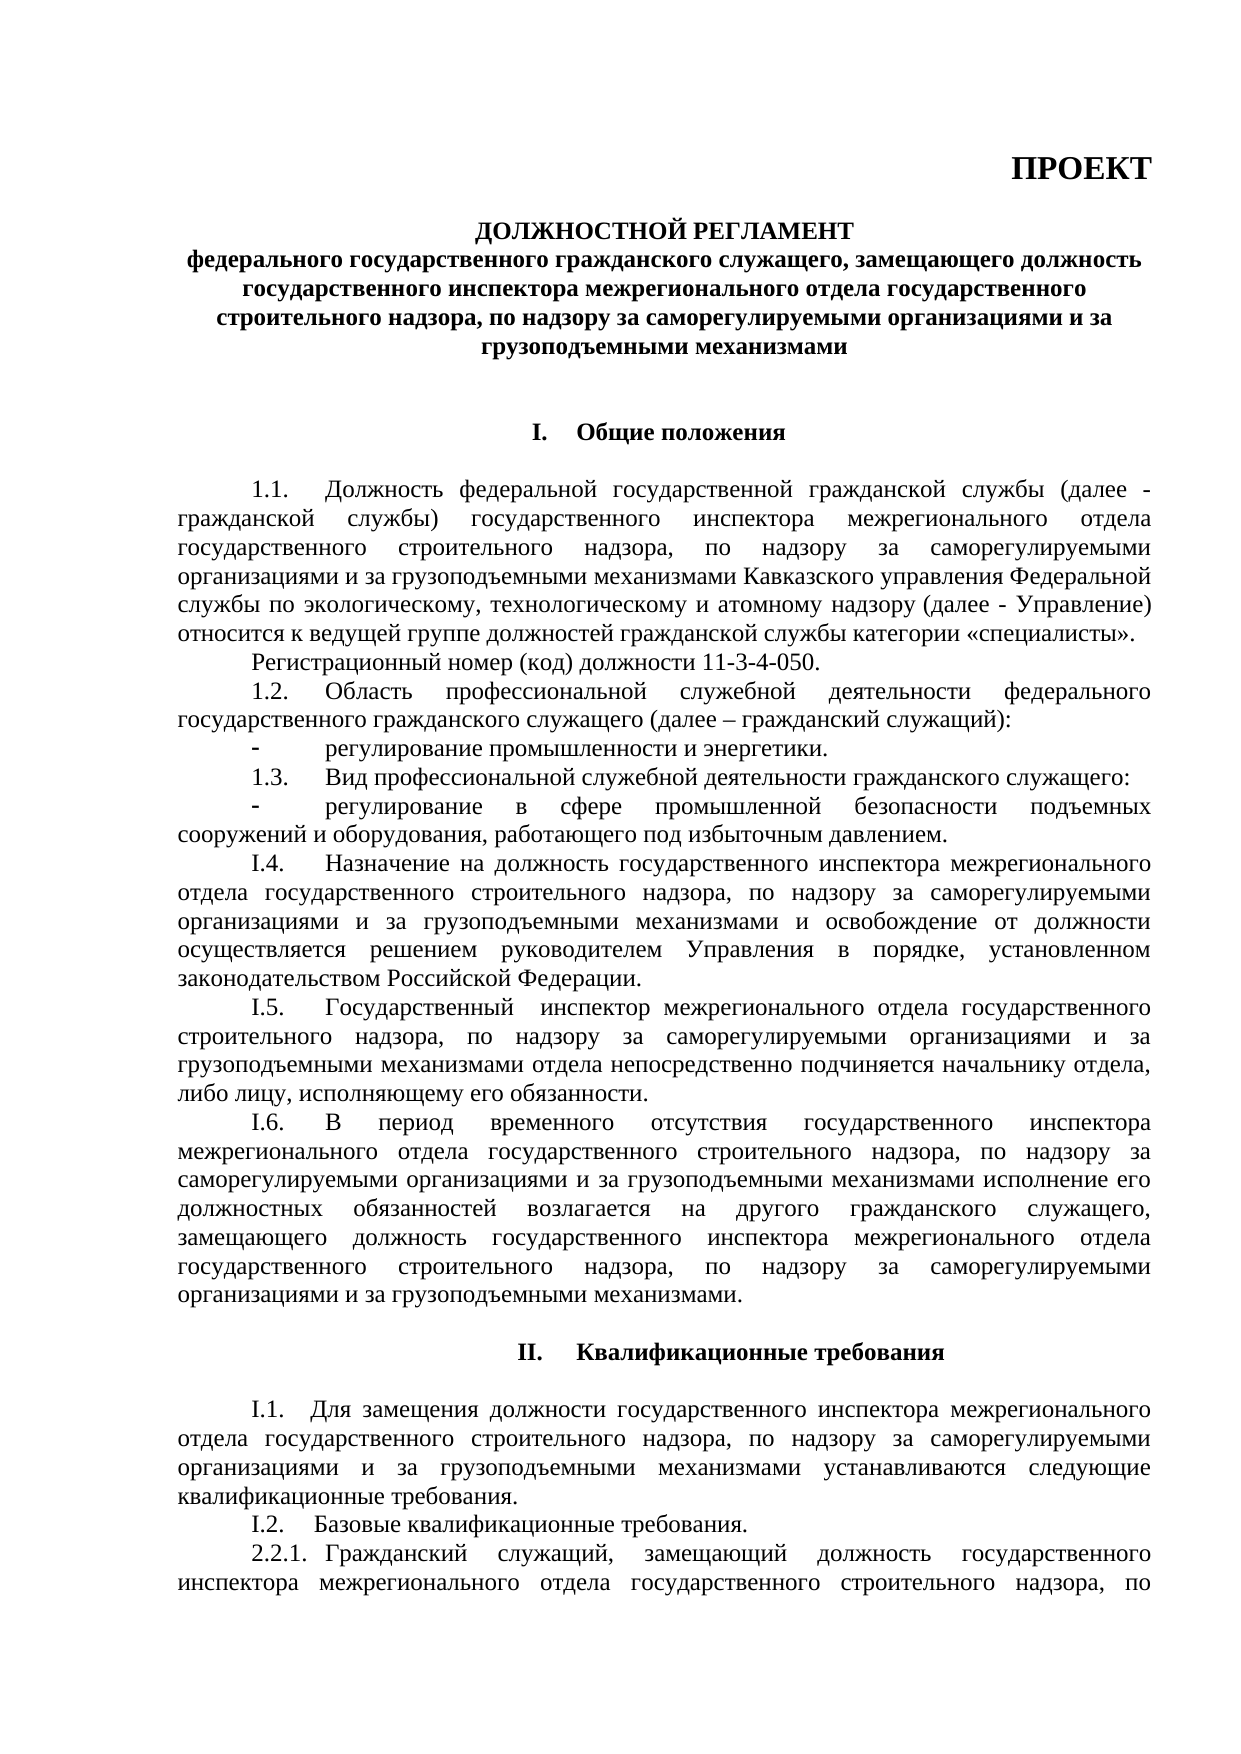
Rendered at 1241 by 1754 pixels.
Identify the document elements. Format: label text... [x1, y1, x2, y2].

list Общие положения [532, 417, 1152, 446]
list Назначение на должность государственного инспектора межрегионального отдела государственного строительного надзора, по надзору за саморегулируемыми организациями и за грузоподъемными механизмами и освобождение от должности осуществляется решением руководителем Управления в порядке, установленном законодательством Российской Федерации. [177, 848, 1152, 992]
text ПРОЕКТ [177, 149, 1152, 187]
list Область профессиональной служебной деятельности федерального государственного гражданского служащего (далее – гражданский служащий): [177, 676, 1152, 733]
list Государственный инспектор межрегионального отдела государственного строительного надзора, по надзору за саморегулируемыми организациями и за грузоподъемными механизмами отдела непосредственно подчиняется начальнику отдела, либо лицу, исполняющему его обязанности. [177, 992, 1152, 1107]
list регулирование промышленности и энергетики. [177, 733, 1152, 762]
list Должность федеральной государственной гражданской службы (далее - гражданской службы) государственного инспектора межрегионального отдела государственного строительного надзора, по надзору за саморегулируемыми организациями и за грузоподъемными механизмами Кавказского управления Федеральной службы по экологическому, технологическому и атомному надзору (далее - Управление) относится к ведущей группе должностей гражданской службы категории «специалисты». [177, 474, 1152, 647]
list Для замещения должности государственного инспектора межрегионального отдела государственного строительного надзора, по надзору за саморегулируемыми организациями и за грузоподъемными механизмами устанавливаются следующие квалификационные требования. [177, 1394, 1152, 1509]
list Базовые квалификационные требования. [251, 1509, 1152, 1538]
text Регистрационный номер (код) должности 11-3-4-050. [177, 647, 1152, 676]
text федерального государственного гражданского служащего, замещающего должность [177, 244, 1152, 273]
list Вид профессиональной служебной деятельности гражданского служащего: [251, 762, 1152, 791]
text государственного инспектора межрегионального отдела государственного строительного надзора, по надзору за саморегулируемыми организациями и за грузоподъемными механизмами [177, 273, 1152, 359]
list В период временного отсутствия государственного инспектора межрегионального отдела государственного строительного надзора, по надзору за саморегулируемыми организациями и за грузоподъемными механизмами исполнение его должностных обязанностей возлагается на другого гражданского служащего, замещающего должность государственного инспектора межрегионального отдела государственного строительного надзора, по надзору за саморегулируемыми организациями и за грузоподъемными механизмами. [177, 1107, 1152, 1308]
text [177, 1538, 1152, 1596]
text ДОЛЖНОСТНОЙ РЕГЛАМЕНТ [177, 216, 1152, 244]
list регулирование в сфере промышленной безопасности подъемных сооружений и оборудования, работающего под избыточным давлением. [177, 791, 1152, 848]
list Квалификационные требования [310, 1337, 1152, 1366]
